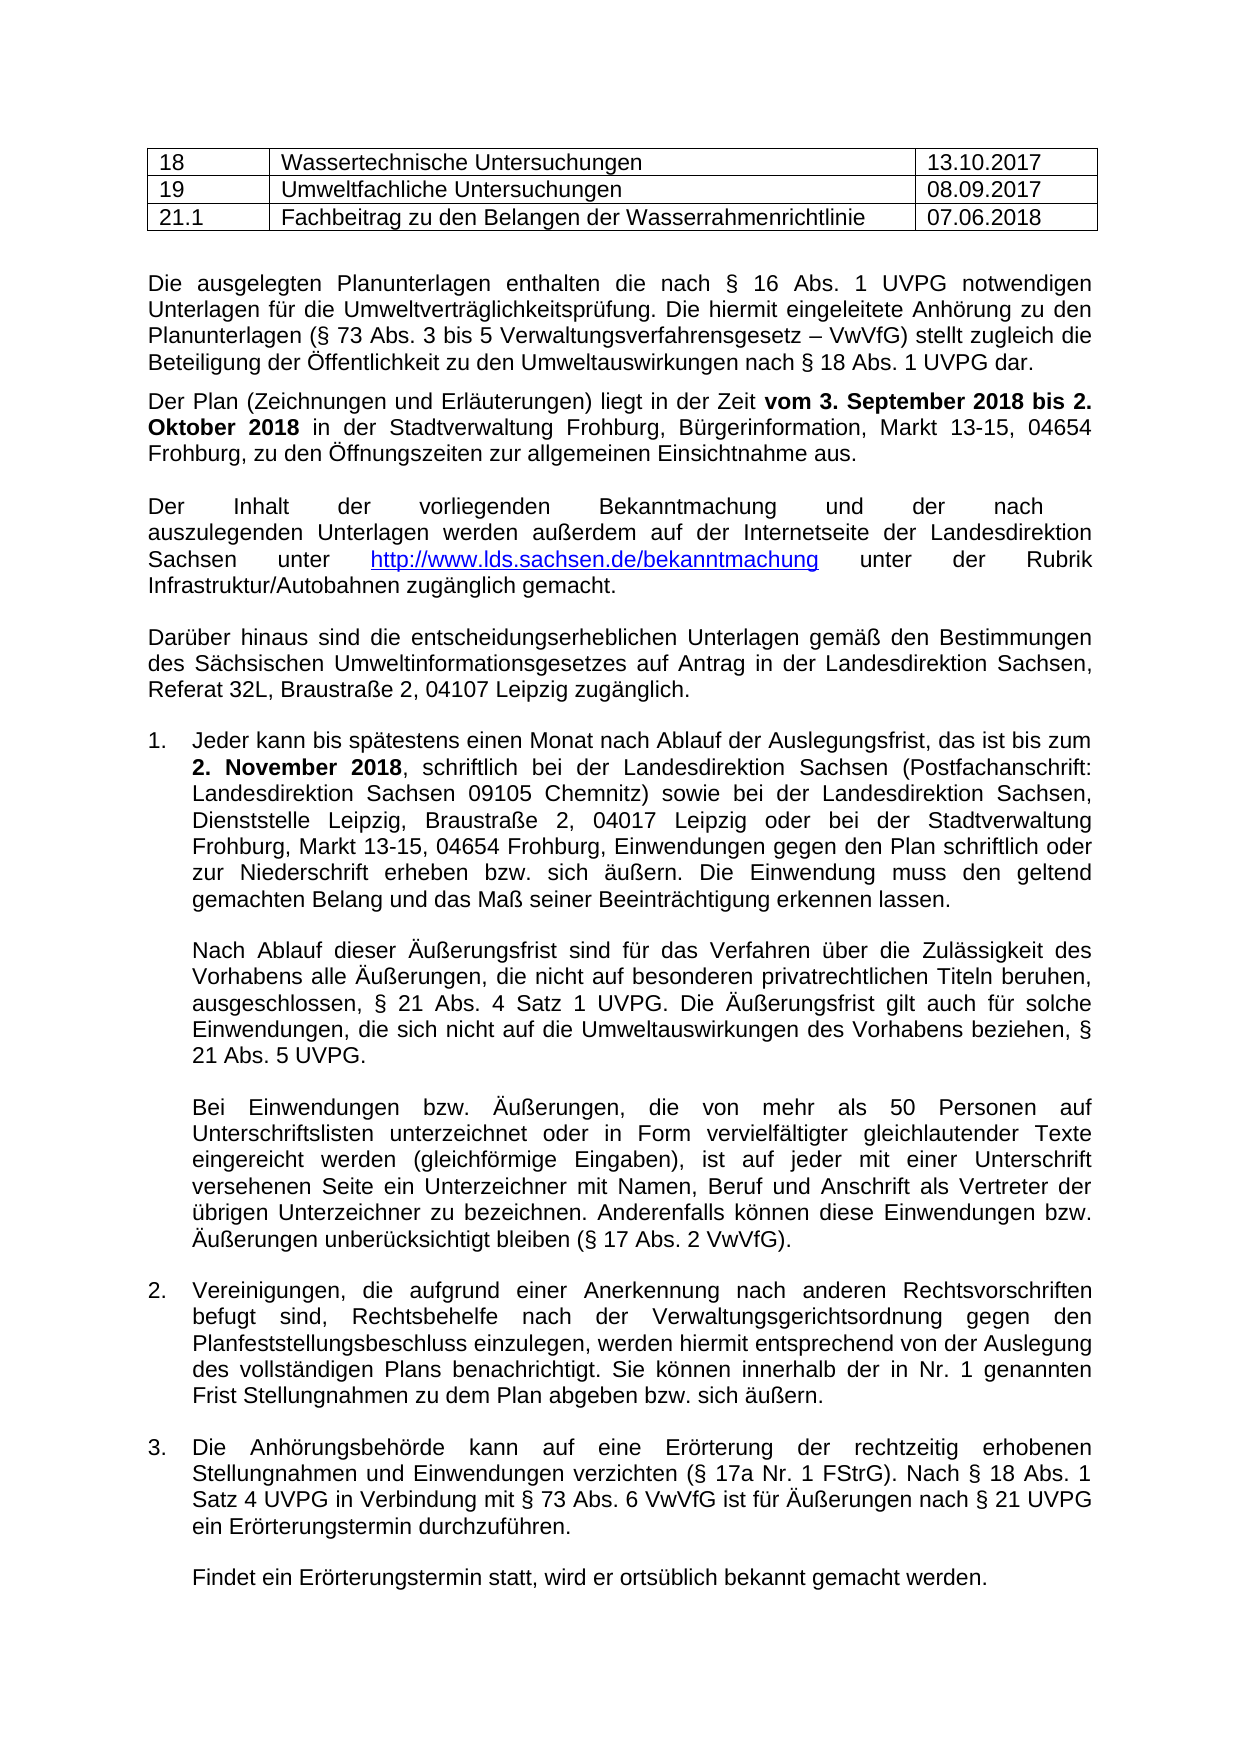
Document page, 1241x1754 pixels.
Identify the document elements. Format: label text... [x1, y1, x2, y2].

table_cell 08.09.2017 [916, 176, 1097, 202]
text 2. Vereinigungen, die aufgrund einer Anerkennung nach anderen Rechtsvorschriften befugt sind, Rechtsbehelfe nach der Verwaltungsgerichtsordnung gegen den Planfeststellungsbeschluss einzulegen, werden hiermit entsprechend von der Auslegung des vollständigen Plans benachrichtigt. Sie können innerhalb der in Nr. 1 genannten Frist Stellungnahmen zu dem Plan abgeben bzw. sich äußern. [148, 1277, 1093, 1409]
table_cell Fachbeitrag zu den Belangen der Wasserrahmenrichtlinie [270, 204, 915, 230]
table_cell Umweltfachliche Untersuchungen [270, 176, 915, 202]
text Der Plan (Zeichnungen und Erläuterungen) liegt in der Zeit vom 3. September 2018 bis 2. Oktober 2018 in der Stadtverwaltung Frohburg, Bürgerinformation, Markt 13-15, 04654 Frohburg, zu den Öffnungszeiten zur allgemeinen Einsichtnahme aus. [148, 388, 1093, 467]
text Nach Ablauf dieser Äußerungsfrist sind für das Verfahren über die Zulässigkeit des Vorhabens alle Äußerungen, die nicht auf besonderen privatrechtlichen Titeln beruhen, ausgeschlossen, § 21 Abs. 4 Satz 1 UVPG. Die Äußerungsfrist gilt auch für solche Einwendungen, die sich nicht auf die Umweltauswirkungen des Vorhabens beziehen, § 21 Abs. 5 UVPG. [192, 937, 1093, 1069]
text 1. Jeder kann bis spätestens einen Monat nach Ablauf der Auslegungsfrist, das ist bis zum 2. November 2018, schriftlich bei der Landesdirektion Sachsen (Postfachanschrift: Landesdirektion Sachsen 09105 Chemnitz) sowie bei der Landesdirektion Sachsen, Dienststelle Leipzig, Braustraße 2, 04017 Leipzig oder bei der Stadtverwaltung Frohburg, Markt 13-15, 04654 Frohburg, Einwendungen gegen den Plan schriftlich oder zur Niederschrift erheben bzw. sich äußern. Die Einwendung muss den geltend gemachten Belang und das Maß seiner Beeinträchtigung erkennen lassen. [148, 727, 1093, 912]
table_cell 18 [148, 149, 269, 175]
text Findet ein Erörterungstermin statt, wird er ortsüblich bekannt gemacht werden. [192, 1564, 1093, 1590]
table_cell 07.06.2018 [916, 204, 1097, 230]
text Der Inhalt der vorliegenden Bekanntmachung und der nach auszulegenden Unterlagen werden außerdem auf der Internetseite der Landesdirektion Sachsen unter http://www.lds.sachsen.de/bekanntmachung unter der Rubrik Infrastruktur/Autobahnen zugänglich gemacht. [148, 493, 1093, 598]
text Darüber hinaus sind die entscheidungserheblichen Unterlagen gemäß den Bestimmungen des Sächsischen Umweltinformationsgesetzes auf Antrag in der Landesdirektion Sachsen, Referat 32L, Braustraße 2, 04107 Leipzig zugänglich. [148, 623, 1093, 702]
text Bei Einwendungen bzw. Äußerungen, die von mehr als 50 Personen auf Unterschriftslisten unterzeichnet oder in Form vervielfältigter gleichlautender Texte eingereicht werden (gleichförmige Eingaben), ist auf jeder mit einer Unterschrift versehenen Seite ein Unterzeichner mit Namen, Beruf und Anschrift als Vertreter der übrigen Unterzeichner zu bezeichnen. Anderenfalls können diese Einwendungen bzw. Äußerungen unberücksichtigt bleiben (§ 17 Abs. 2 VwVfG). [192, 1094, 1093, 1252]
text 3. Die Anhörungsbehörde kann auf eine Erörterung der rechtzeitig erhobenen Stellungnahmen und Einwendungen verzichten (§ 17a Nr. 1 FStrG). Nach § 18 Abs. 1 Satz 4 UVPG in Verbindung mit § 73 Abs. 6 VwVfG ist für Äußerungen nach § 21 UVPG ein Erörterungstermin durchzuführen. [148, 1434, 1093, 1539]
table_cell 19 [148, 176, 269, 202]
text Die ausgelegten Planunterlagen enthalten die nach § 16 Abs. 1 UVPG notwendigen Unterlagen für die Umweltverträglichkeitsprüfung. Die hiermit eingeleitete Anhörung zu den Planunterlagen (§ 73 Abs. 3 bis 5 Verwaltungsverfahrensgesetz – VwVfG) stellt zugleich die Beteiligung der Öffentlichkeit zu den Umweltauswirkungen nach § 18 Abs. 1 UVPG dar. [148, 270, 1093, 375]
table_cell 13.10.2017 [916, 149, 1097, 175]
table_cell Wassertechnische Untersuchungen [270, 149, 915, 175]
table_cell 21.1 [148, 204, 269, 230]
